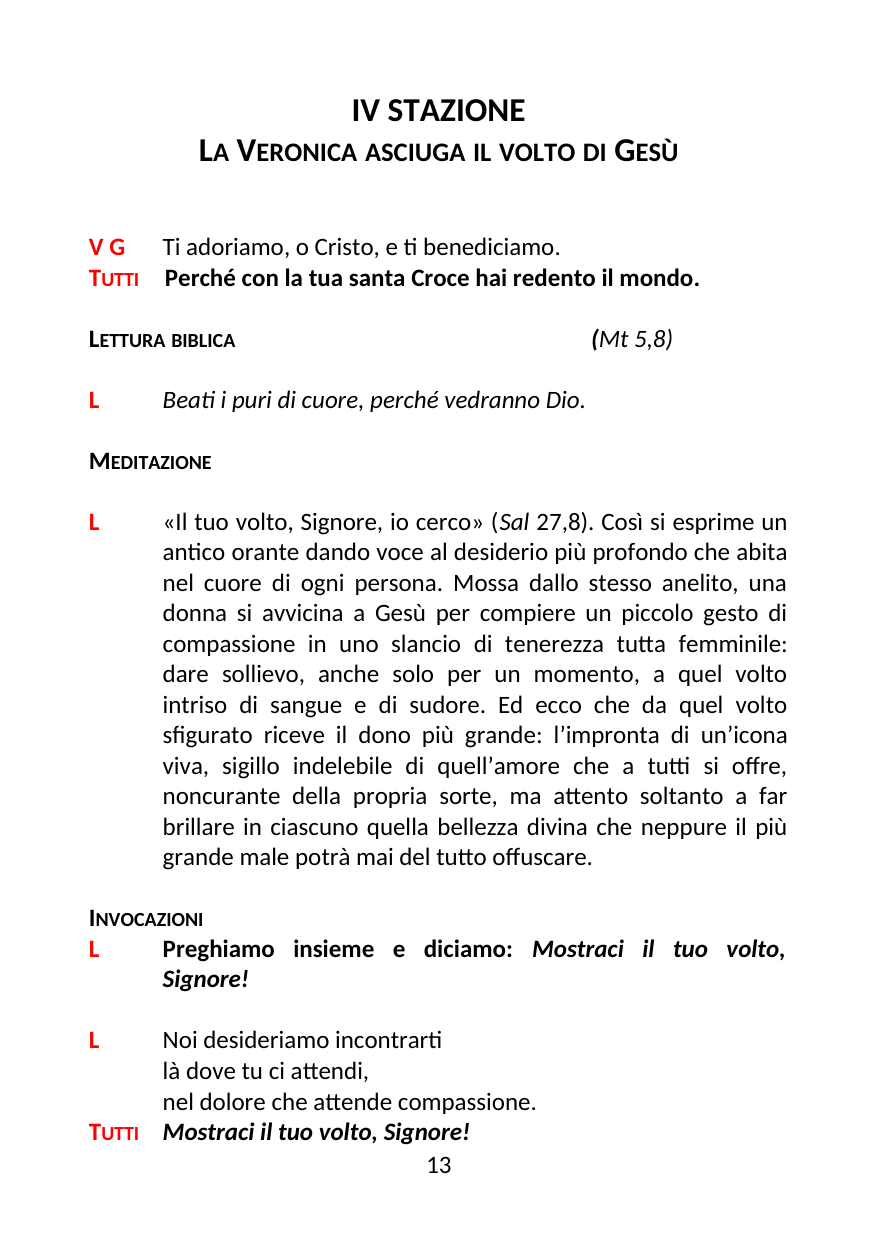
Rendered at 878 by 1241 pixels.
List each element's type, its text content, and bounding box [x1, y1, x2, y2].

text là dove tu ci attendi, [162, 1055, 788, 1086]
text Tutti Perché con la tua santa Croce hai redento il mondo. [89, 262, 788, 292]
text Invocazioni [89, 903, 788, 933]
text L Noi desideriamo incontrarti [89, 1025, 788, 1055]
text L «Il tuo volto, Signore, io cerco» (Sal 27,8). Così si esprime un antico orante dando voce al desiderio più profondo che abita nel cuore di ogni persona. Mossa dallo stesso anelito, una donna si avvicina a Gesù per compiere un piccolo gesto di compassione in uno slancio di tenerezza tutta femminile: dare sollievo, anche solo per un momento, a quel volto intriso di sangue e di sudore. Ed ecco che da quel volto sfigurato riceve il dono più grande: l’impronta di un’icona viva, sigillo indelebile di quell’amore che a tutti si offre, noncurante della propria sorte, ma attento soltanto a far brillare in ciascuno quella bellezza divina che neppure il più grande male potrà mai del tutto offuscare. [89, 506, 788, 872]
text La Veronica asciuga il volto di Gesù [89, 129, 788, 170]
text L Beati i puri di cuore, perché vedranno Dio. [89, 384, 788, 414]
text L Preghiamo insieme e diciamo: Mostraci il tuo volto, Signore! [89, 933, 788, 994]
text V G Ti adoriamo, o Cristo, e ti benediciamo. [89, 231, 788, 262]
text Meditazione [89, 445, 788, 506]
text Lettura biblica (Mt 5,8) [89, 323, 788, 353]
text Tutti Mostraci il tuo volto, Signore! [89, 1116, 788, 1147]
text IV STAZIONE [89, 89, 788, 129]
text nel dolore che attende compassione. [162, 1086, 788, 1116]
